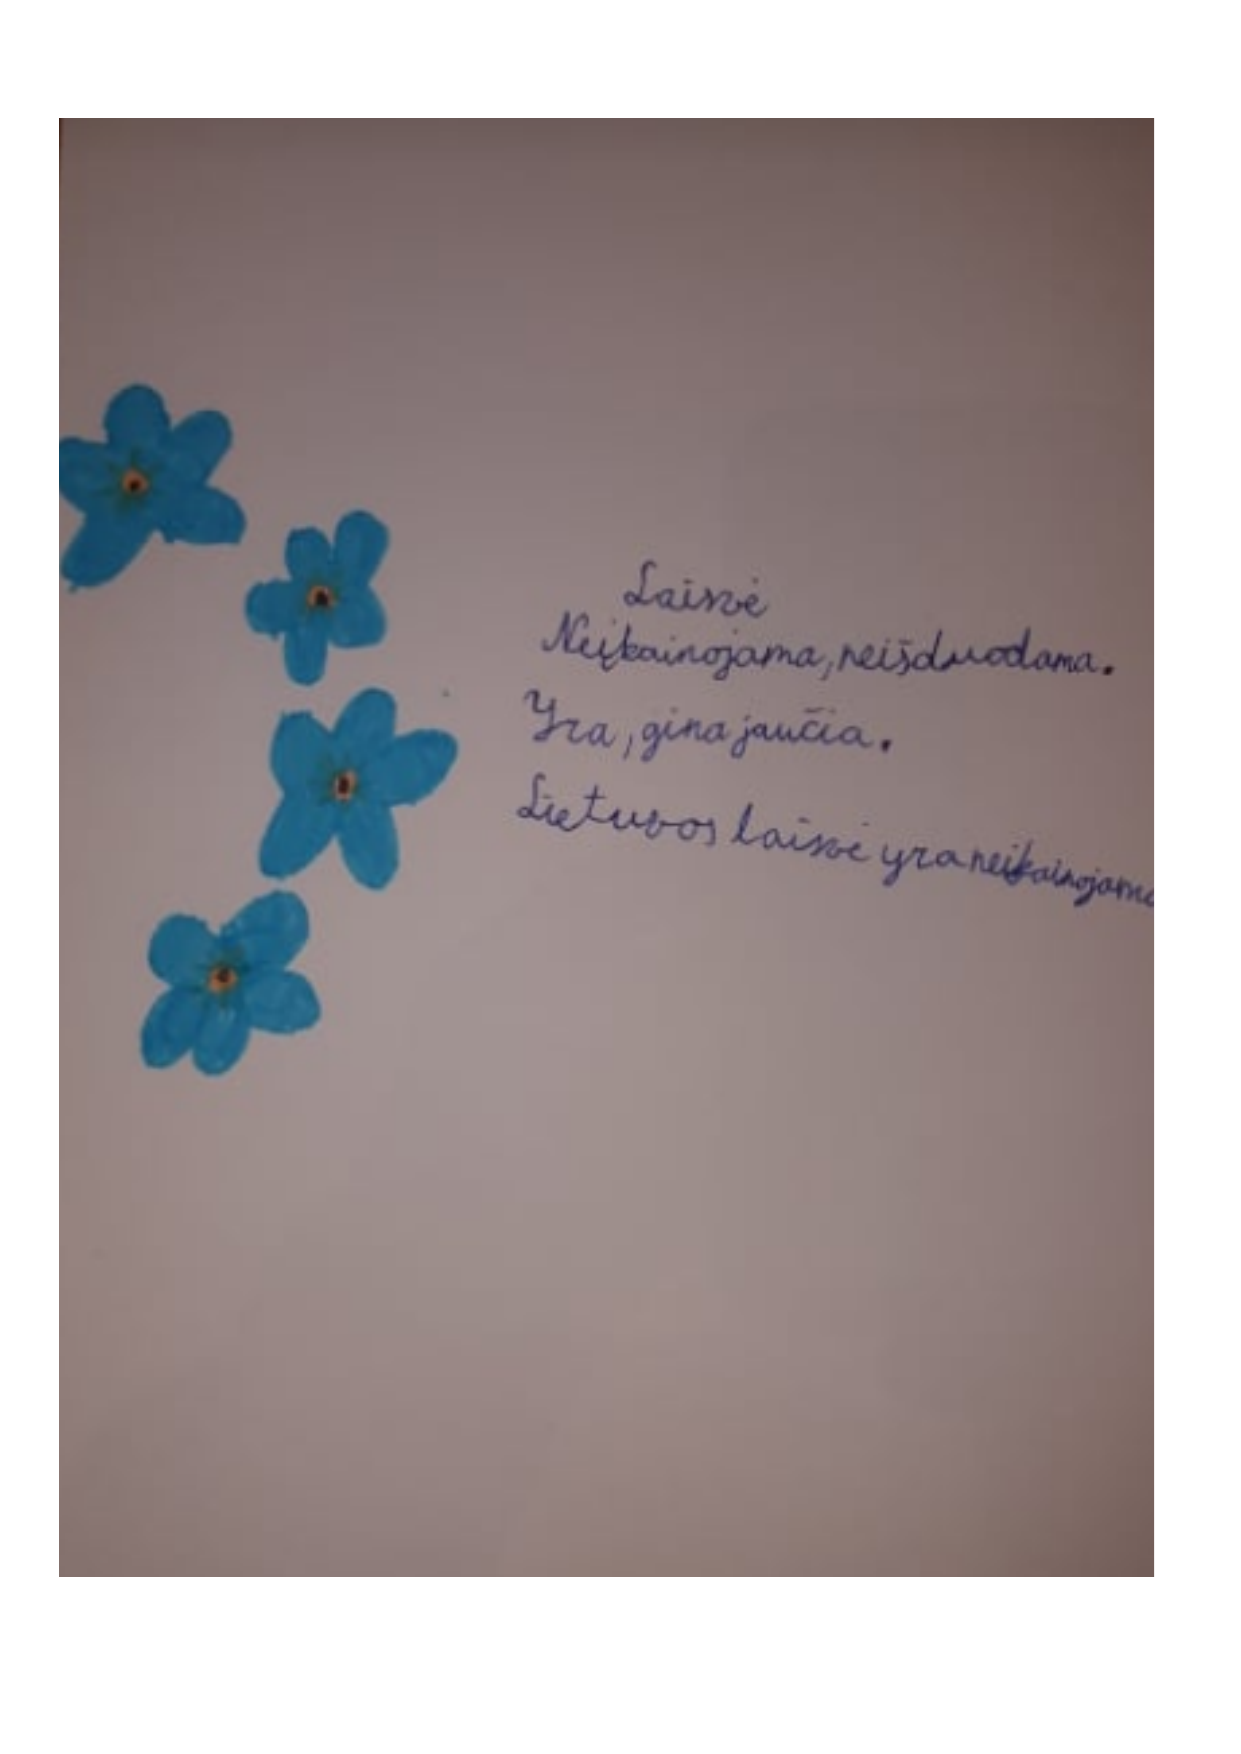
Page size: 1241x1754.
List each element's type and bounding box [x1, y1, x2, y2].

picture [59, 118, 1155, 1577]
